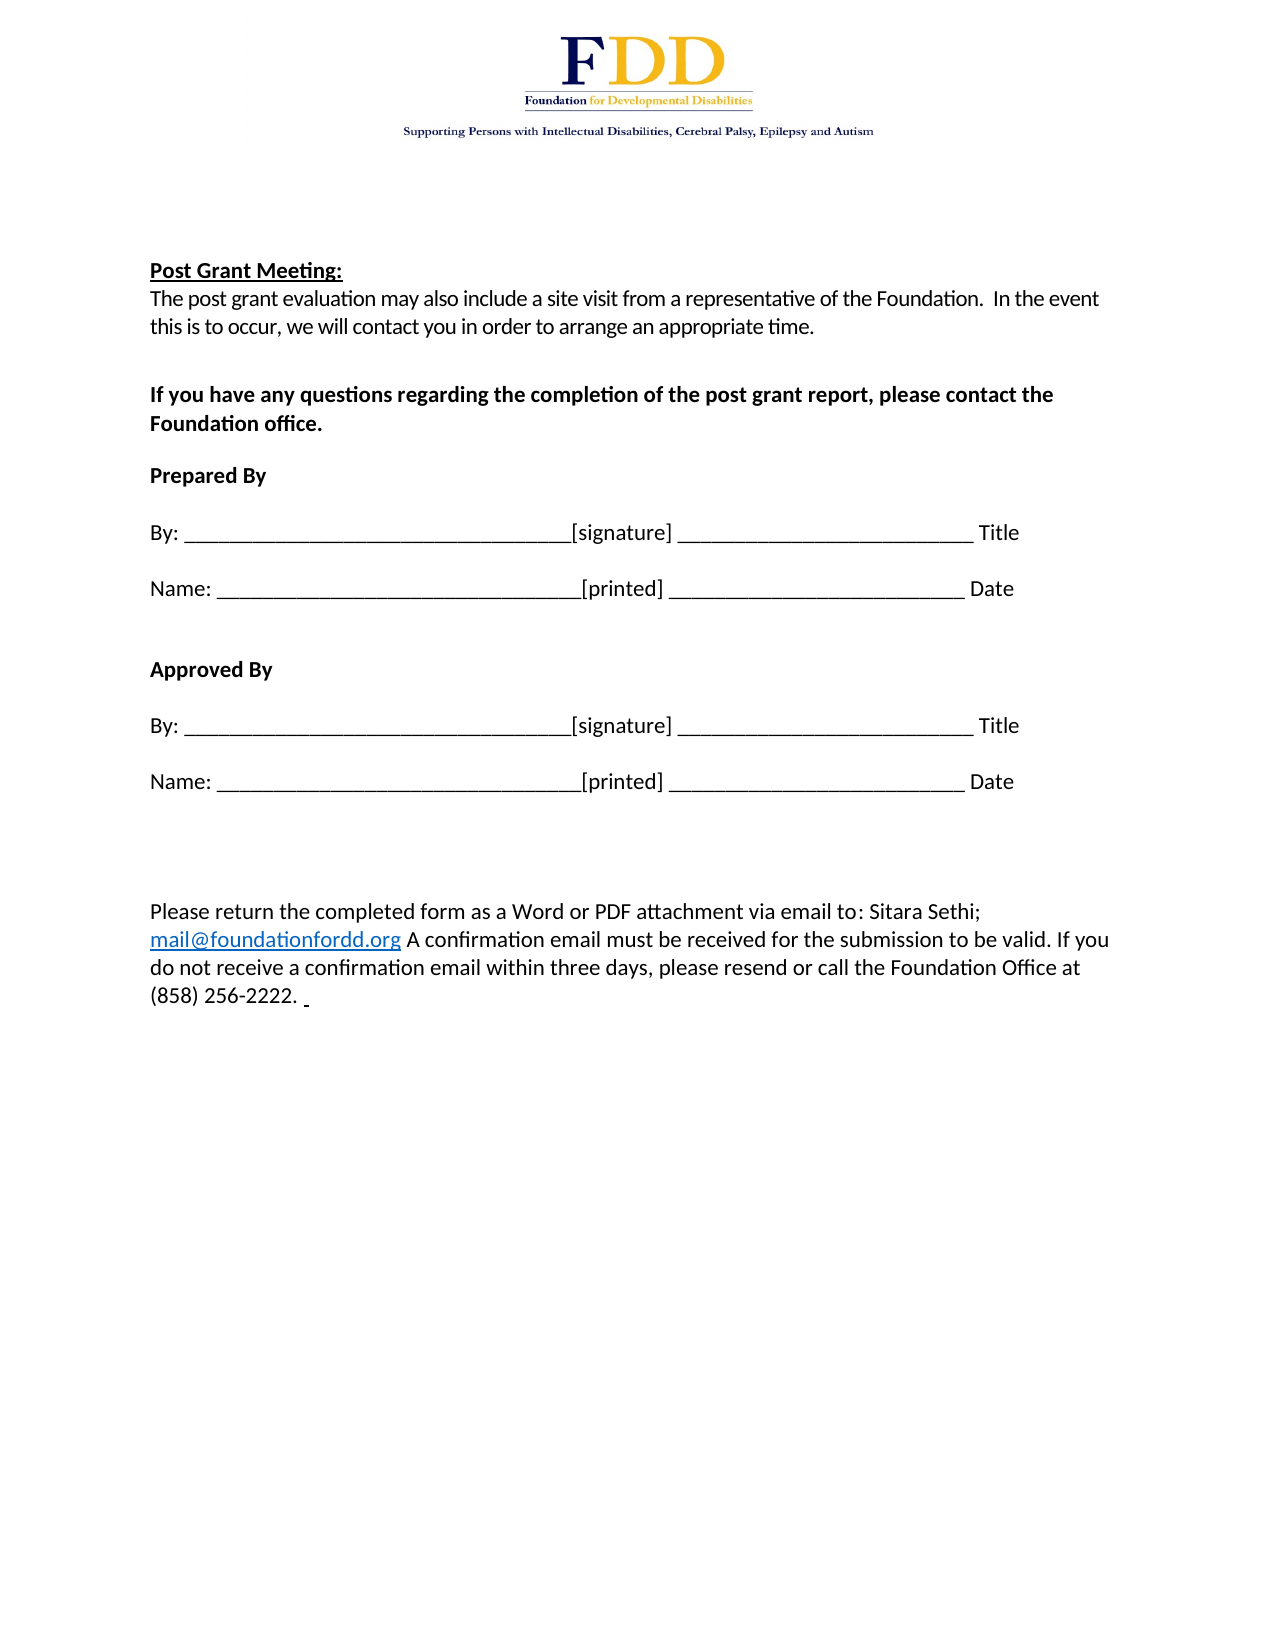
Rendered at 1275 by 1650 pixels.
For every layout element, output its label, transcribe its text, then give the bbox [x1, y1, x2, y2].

text By: __________________________________[signature] __________________________ Title [150, 711, 1125, 739]
text If you have any questions regarding the completion of the post grant report, please contact the Foundation office. [150, 381, 1125, 437]
text Please return the completed form as a Word or PDF attachment via email to: Sitara Sethi; mail@foundationfordd.org A confirmation email must be received for the submission to be valid. If you do not receive a confirmation email within three days, please resend or call the Foundation Office at (858) 256-2222. [150, 897, 1125, 1009]
text Post Grant Meeting: [150, 256, 1125, 284]
text The post grant evaluation may also include a site visit from a representative of the Foundation. In the event this is to occur, we will contact you in order to arrange an appropriate time. [150, 284, 1125, 340]
text Approved By [150, 655, 1125, 683]
text Name: ________________________________[printed] __________________________ Date [150, 574, 1125, 602]
picture [242, 7, 1033, 157]
text Prepared By [150, 462, 1125, 490]
text By: __________________________________[signature] __________________________ Title [150, 518, 1125, 546]
text Name: ________________________________[printed] __________________________ Date [150, 767, 1125, 795]
